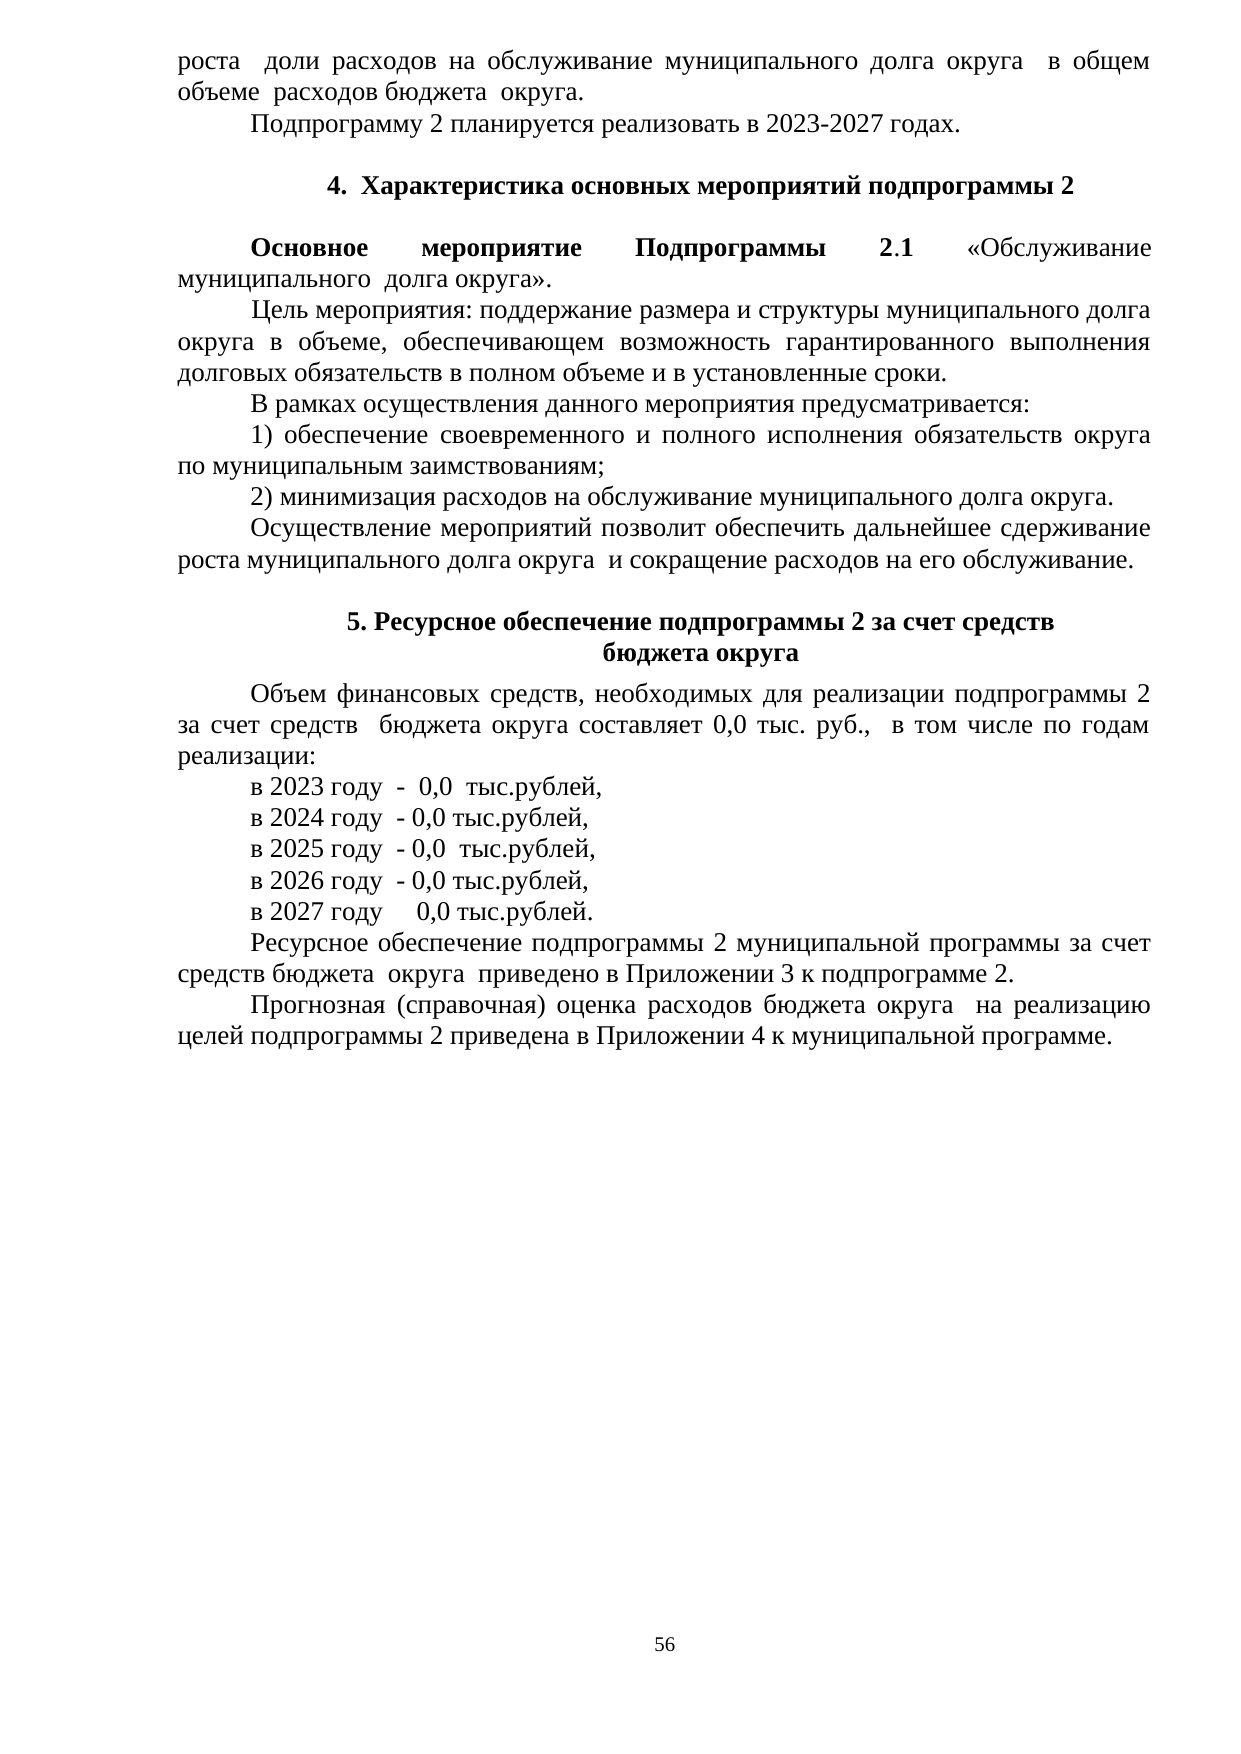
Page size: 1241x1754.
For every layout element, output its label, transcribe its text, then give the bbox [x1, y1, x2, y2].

text Основное мероприятие Подпрограммы 2.1 «Обслуживание муниципального долга округа». [177, 231, 1152, 293]
text 1) обеспечение своевременного и полного исполнения обязательств округа по муниципальным заимствованиям; [177, 418, 1152, 480]
text Ресурсное обеспечение подпрограммы 2 муниципальной программы за счет средств бюджета округа приведено в Приложении 3 к подпрограмме 2. [177, 926, 1152, 988]
text Подпрограмму 2 планируется реализовать в 2023-2027 годах. [177, 107, 1152, 138]
text Цель мероприятия: поддержание размера и структуры муниципального долга округа в объеме, обеспечивающем возможность гарантированного выполнения долговых обязательств в полном объеме и в установленные сроки. [177, 293, 1152, 387]
text в 2023 году - 0,0 тыс.рублей, [177, 770, 1152, 801]
text в 2027 году 0,0 тыс.рублей. [177, 895, 1152, 926]
text Прогнозная (справочная) оценка расходов бюджета округа на реализацию целей подпрограммы 2 приведена в Приложении 4 к муниципальной программе. [177, 988, 1152, 1051]
text 5. Ресурсное обеспечение подпрограммы 2 за счет средств [177, 605, 1152, 636]
text Объем финансовых средств, необходимых для реализации подпрограммы 2 за счет средств бюджета округа составляет 0,0 тыс. руб., в том числе по годам реализации: [177, 677, 1152, 770]
text в 2024 году - 0,0 тыс.рублей, [177, 801, 1152, 833]
text 4. Характеристика основных мероприятий подпрограммы 2 [177, 169, 1152, 200]
text в 2026 году - 0,0 тыс.рублей, [177, 864, 1152, 895]
text Осуществление мероприятий позволит обеспечить дальнейшее сдерживание роста муниципального долга округа и сокращение расходов на его обслуживание. [177, 512, 1152, 574]
text в 2025 году - 0,0 тыс.рублей, [177, 833, 1152, 864]
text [177, 44, 1152, 107]
text В рамках осуществления данного мероприятия предусматривается: [177, 387, 1152, 418]
text 2) минимизация расходов на обслуживание муниципального долга округа. [177, 480, 1152, 512]
text бюджета округа [177, 636, 1152, 667]
